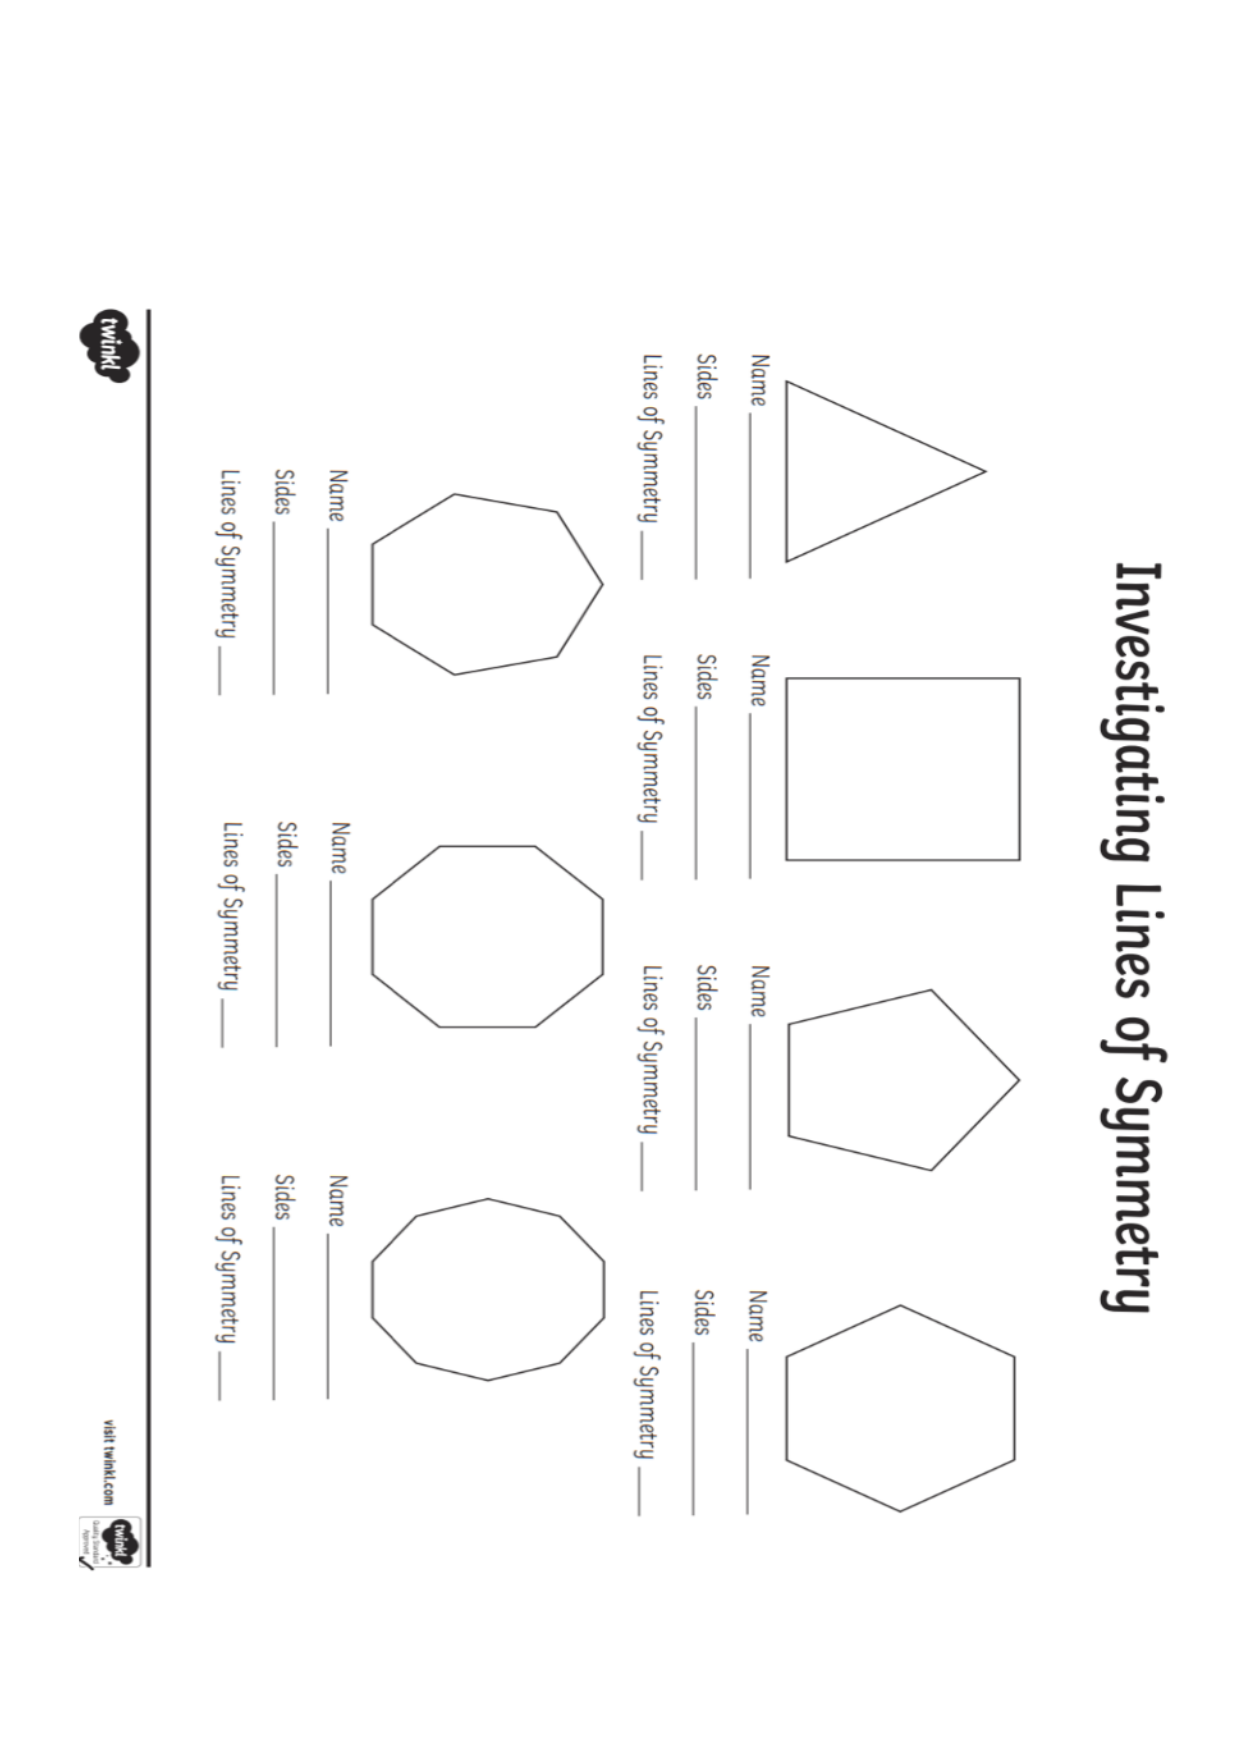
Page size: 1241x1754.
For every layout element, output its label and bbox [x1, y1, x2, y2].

picture [78, 287, 1188, 1590]
